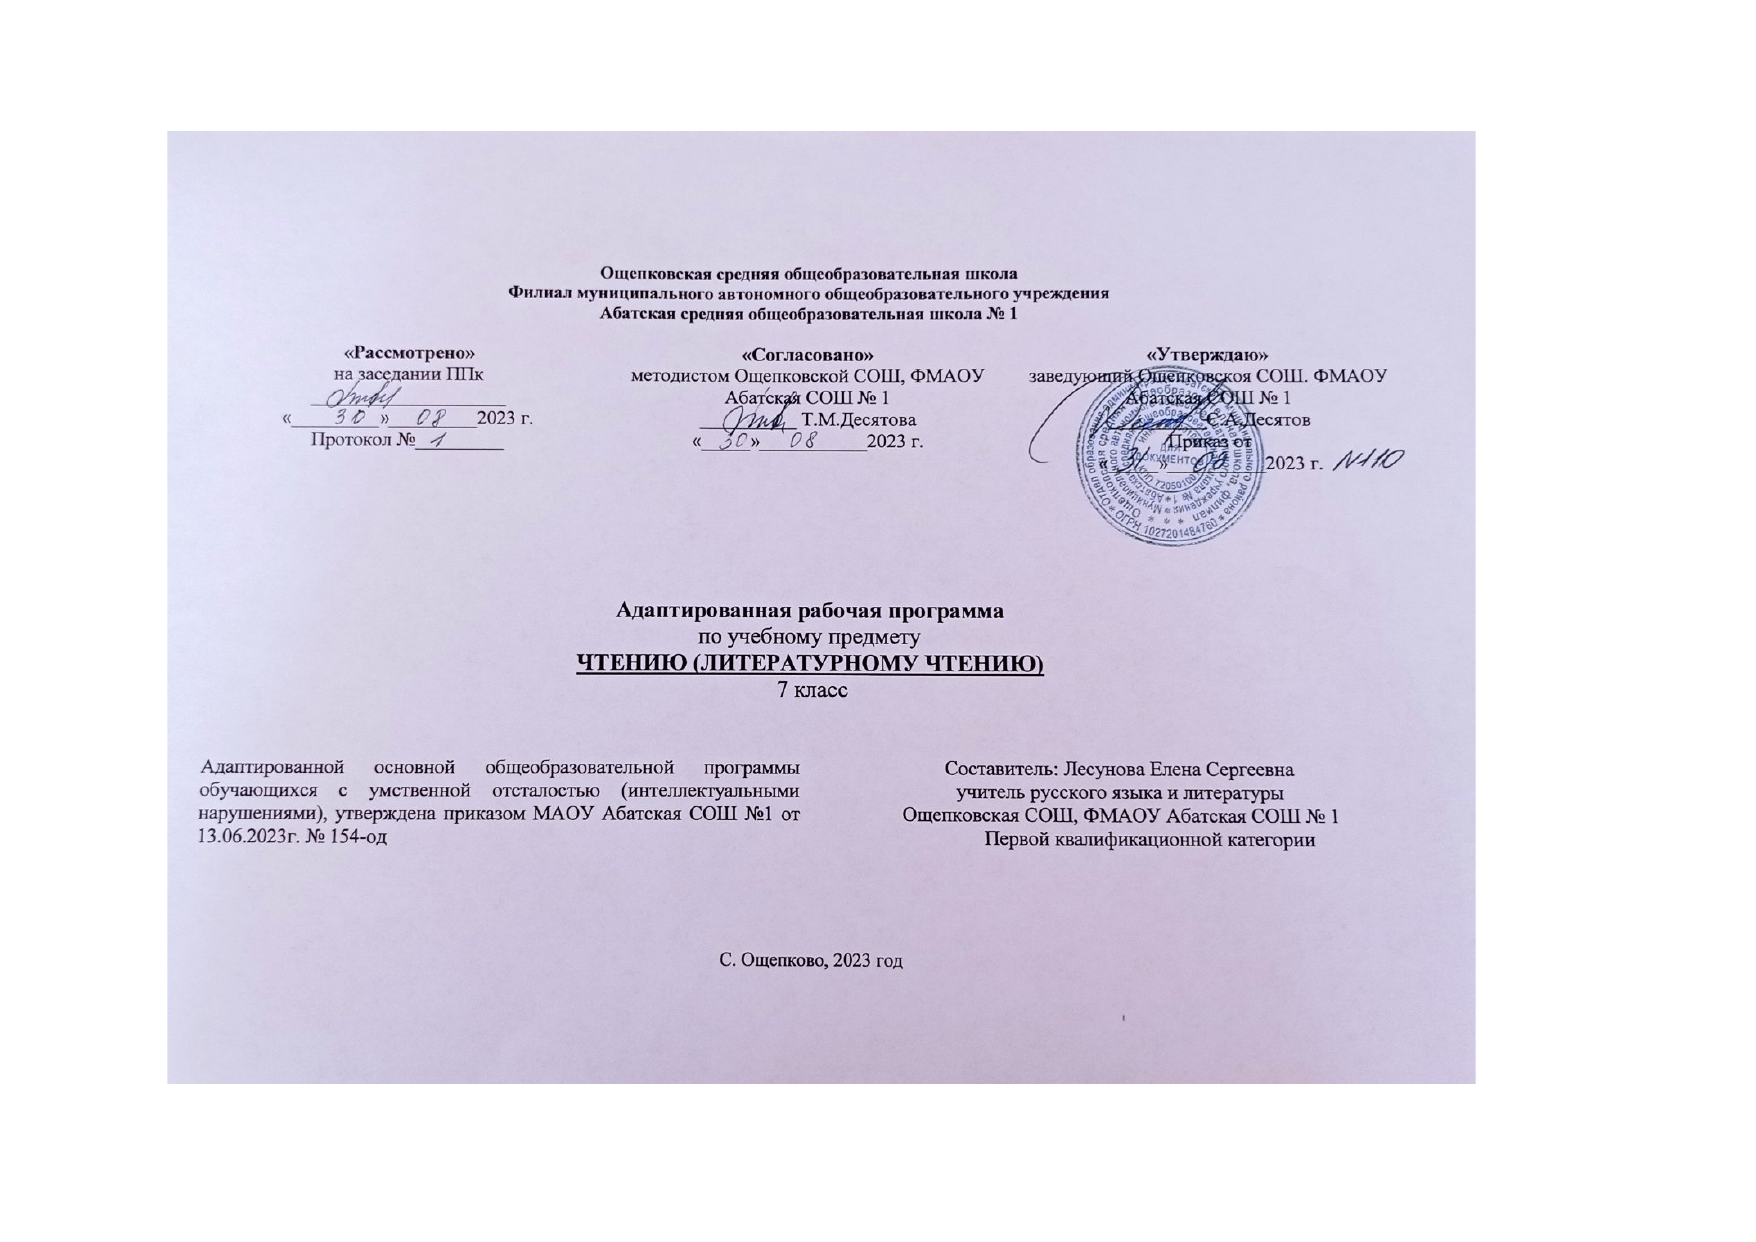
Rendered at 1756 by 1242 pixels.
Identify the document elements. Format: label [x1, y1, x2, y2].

picture [167, 131, 1476, 1084]
